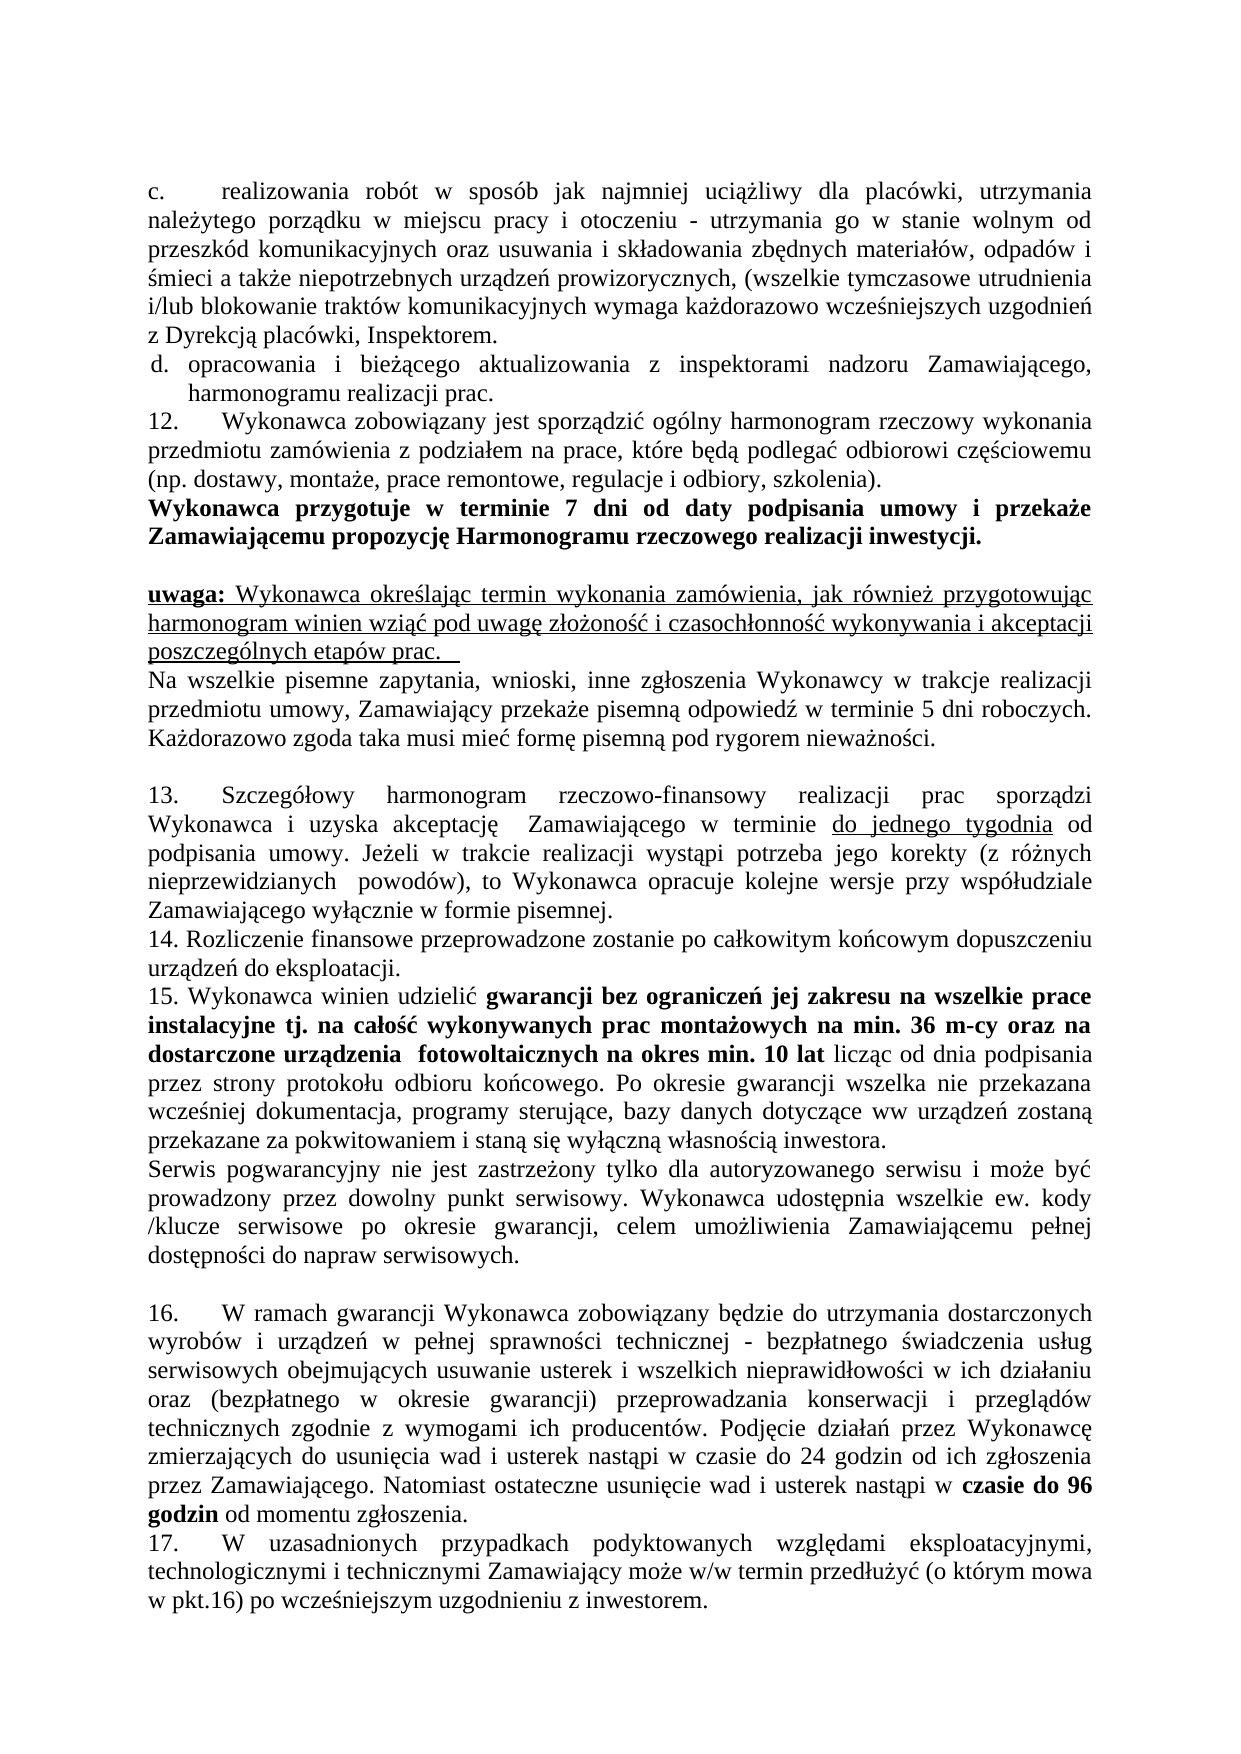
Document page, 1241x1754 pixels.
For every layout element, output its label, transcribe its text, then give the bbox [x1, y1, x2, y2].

text Serwis pogwarancyjny nie jest zastrzeżony tylko dla autoryzowanego serwisu i może być prowadzony przez dowolny punkt serwisowy. Wykonawca udostępnia wszelkie ew. kody /klucze serwisowe po okresie gwarancji, celem umożliwienia Zamawiającemu pełnej dostępności do napraw serwisowych. [148, 1154, 1093, 1269]
text c. realizowania robót w sposób jak najmniej uciążliwy dla placówki, utrzymania należytego porządku w miejscu pracy i otoczeniu - utrzymania go w stanie wolnym od przeszkód komunikacyjnych oraz usuwania i składowania zbędnych materiałów, odpadów i śmieci a także niepotrzebnych urządzeń prowizorycznych, (wszelkie tymczasowe utrudnienia i/lub blokowanie traktów komunikacyjnych wymaga każdorazowo wcześniejszych uzgodnień z Dyrekcją placówki, Inspektorem. [148, 176, 1093, 349]
text 13. Szczegółowy harmonogram rzeczowo-finansowy realizacji prac sporządzi Wykonawca i uzyska akceptację Zamawiającego w terminie do jednego tygodnia od podpisania umowy. Jeżeli w trakcie realizacji wystąpi potrzeba jego korekty (z różnych nieprzewidzianych powodów), to Wykonawca opracuje kolejne wersje przy współudziale Zamawiającego wyłącznie w formie pisemnej. [148, 780, 1093, 924]
text 17. W uzasadnionych przypadkach podyktowanych względami eksploatacyjnymi, technologicznymi i technicznymi Zamawiający może w/w termin przedłużyć (o którym mowa w pkt.16) po wcześniejszym uzgodnieniu z inwestorem. [148, 1528, 1093, 1614]
text 12. Wykonawca zobowiązany jest sporządzić ogólny harmonogram rzeczowy wykonania przedmiotu zamówienia z podziałem na prace, które będą podlegać odbiorowi częściowemu (np. dostawy, montaże, prace remontowe, regulacje i odbiory, szkolenia). [148, 406, 1093, 493]
text Na wszelkie pisemne zapytania, wnioski, inne zgłoszenia Wykonawcy w trakcje realizacji przedmiotu umowy, Zamawiający przekaże pisemną odpowiedź w terminie 5 dni roboczych. Każdorazowo zgoda taka musi mieć formę pisemną pod rygorem nieważności. [148, 665, 1093, 751]
text Wykonawca przygotuje w terminie 7 dni od daty podpisania umowy i przekaże Zamawiającemu propozycję Harmonogramu rzeczowego realizacji inwestycji. [148, 493, 1093, 550]
text 14. Rozliczenie finansowe przeprowadzone zostanie po całkowitym końcowym dopuszczeniu urządzeń do eksploatacji. [148, 924, 1093, 981]
text 15. Wykonawca winien udzielić gwarancji bez ograniczeń jej zakresu na wszelkie prace instalacyjne tj. na całość wykonywanych prac montażowych na min. 36 m-cy oraz na dostarczone urządzenia fotowoltaicznych na okres min. 10 lat licząc od dnia podpisania przez strony protokołu odbioru końcowego. Po okresie gwarancji wszelka nie przekazana wcześniej dokumentacja, programy sterujące, bazy danych dotyczące ww urządzeń zostaną przekazane za pokwitowaniem i staną się wyłączną własnością inwestora. [148, 981, 1093, 1154]
text 16. W ramach gwarancji Wykonawca zobowiązany będzie do utrzymania dostarczonych wyrobów i urządzeń w pełnej sprawności technicznej - bezpłatnego świadczenia usług serwisowych obejmujących usuwanie usterek i wszelkich nieprawidłowości w ich działaniu oraz (bezpłatnego w okresie gwarancji) przeprowadzania konserwacji i przeglądów technicznych zgodnie z wymogami ich producentów. Podjęcie działań przez Wykonawcę zmierzających do usunięcia wad i usterek nastąpi w czasie do 24 godzin od ich zgłoszenia przez Zamawiającego. Natomiast ostateczne usunięcie wad i usterek nastąpi w czasie do 96 godzin od momentu zgłoszenia. [148, 1298, 1093, 1528]
text uwaga: Wykonawca określając termin wykonania zamówienia, jak również przygotowując harmonogram winien wziąć pod uwagę złożoność i czasochłonność wykonywania i akceptacji poszczególnych etapów prac. [148, 634, 1093, 665]
text uwaga: Wykonawca określając termin wykonania zamówienia, jak również przygotowując harmonogram winien wziąć pod uwagę złożoność i czasochłonność wykonywania i akceptacji poszczególnych etapów prac. [148, 605, 1093, 633]
text uwaga: Wykonawca określając termin wykonania zamówienia, jak również przygotowując harmonogram winien wziąć pod uwagę złożoność i czasochłonność wykonywania i akceptacji poszczególnych etapów prac. [148, 550, 1093, 604]
list opracowania i bieżącego aktualizowania z inspektorami nadzoru Zamawiającego, harmonogramu realizacji prac. [150, 349, 1093, 406]
